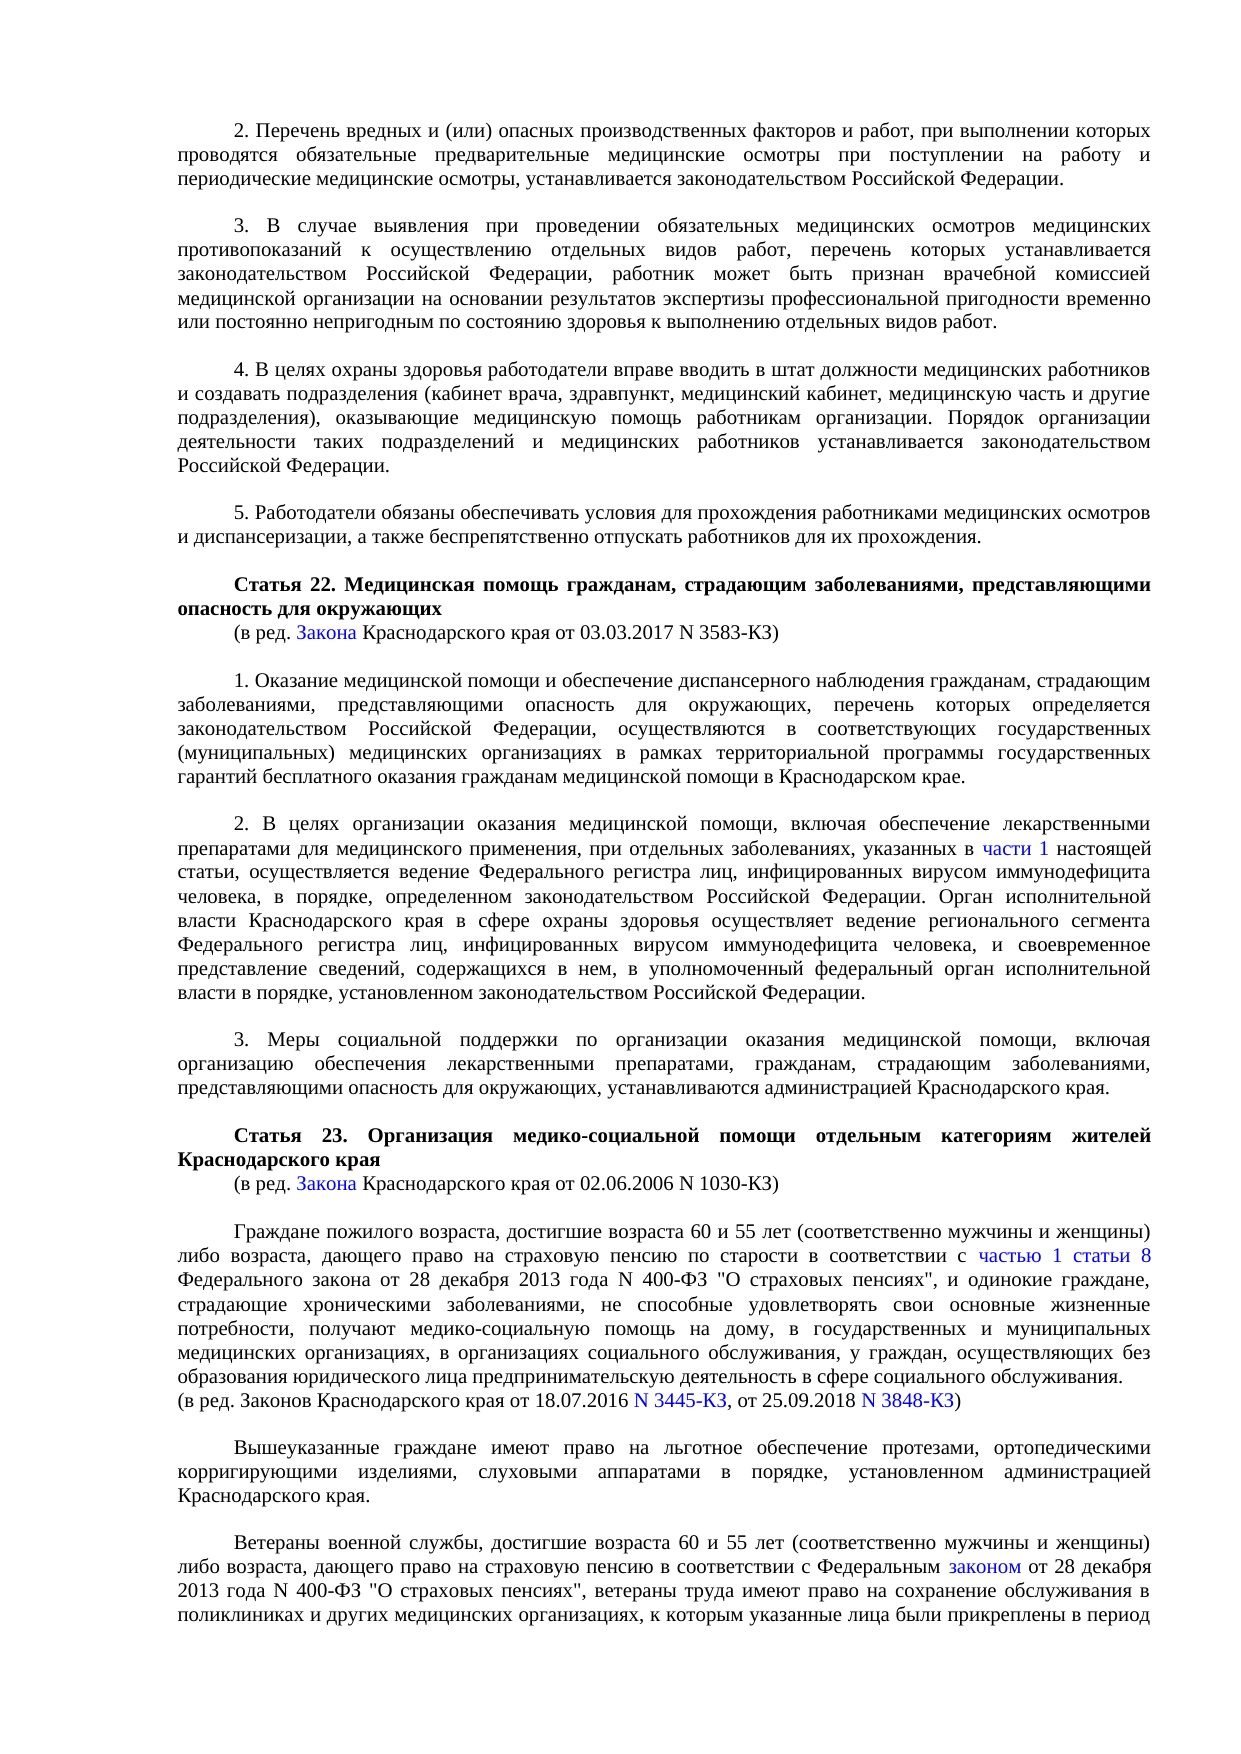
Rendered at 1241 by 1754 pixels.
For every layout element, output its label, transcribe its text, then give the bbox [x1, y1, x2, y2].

text 1. Оказание медицинской помощи и обеспечение диспансерного наблюдения гражданам, страдающим заболеваниями, представляющими опасность для окружающих, перечень которых определяется законодательством Российской Федерации, осуществляются в соответствующих государственных (муниципальных) медицинских организациях в рамках территориальной программы государственных гарантий бесплатного оказания гражданам медицинской помощи в Краснодарском крае. [177, 668, 1152, 788]
text 2. В целях организации оказания медицинской помощи, включая обеспечение лекарственными препаратами для медицинского применения, при отдельных заболеваниях, указанных в части 1 настоящей статьи, осуществляется ведение Федерального регистра лиц, инфицированных вирусом иммунодефицита человека, в порядке, определенном законодательством Российской Федерации. Орган исполнительной власти Краснодарского края в сфере охраны здоровья осуществляет ведение регионального сегмента Федерального регистра лиц, инфицированных вирусом иммунодефицита человека, и своевременное представление сведений, содержащихся в нем, в уполномоченный федеральный орган исполнительной власти в порядке, установленном законодательством Российской Федерации. [177, 811, 1152, 1004]
title Статья 22. Медицинская помощь гражданам, страдающим заболеваниями, представляющими опасность для окружающих [177, 572, 1152, 620]
text 3. Меры социальной поддержки по организации оказания медицинской помощи, включая организацию обеспечения лекарственными препаратами, гражданам, страдающим заболеваниями, представляющими опасность для окружающих, устанавливаются администрацией Краснодарского края. [177, 1027, 1152, 1099]
text 2. Перечень вредных и (или) опасных производственных факторов и работ, при выполнении которых проводятся обязательные предварительные медицинские осмотры при поступлении на работу и периодические медицинские осмотры, устанавливается законодательством Российской Федерации. [177, 118, 1152, 190]
text Граждане пожилого возраста, достигшие возраста 60 и 55 лет (соответственно мужчины и женщины) либо возраста, дающего право на страховую пенсию по старости в соответствии с частью 1 статьи 8 Федерального закона от 28 декабря 2013 года N 400-ФЗ "О страховых пенсиях", и одинокие граждане, страдающие хроническими заболеваниями, не способные удовлетворять свои основные жизненные потребности, получают медико-социальную помощь на дому, в государственных и муниципальных медицинских организациях, в организациях социального обслуживания, у граждан, осуществляющих без образования юридического лица предпринимательскую деятельность в сфере социального обслуживания. [177, 1219, 1152, 1388]
text 3. В случае выявления при проведении обязательных медицинских осмотров медицинских противопоказаний к осуществлению отдельных видов работ, перечень которых устанавливается законодательством Российской Федерации, работник может быть признан врачебной комиссией медицинской организации на основании результатов экспертизы профессиональной пригодности временно или постоянно непригодным по состоянию здоровья к выполнению отдельных видов работ. [177, 213, 1152, 333]
text 4. В целях охраны здоровья работодатели вправе вводить в штат должности медицинских работников и создавать подразделения (кабинет врача, здравпункт, медицинский кабинет, медицинскую часть и другие подразделения), оказывающие медицинскую помощь работникам организации. Порядок организации деятельности таких подразделений и медицинских работников устанавливается законодательством Российской Федерации. [177, 356, 1152, 477]
text 5. Работодатели обязаны обеспечивать условия для прохождения работниками медицинских осмотров и диспансеризации, а также беспрепятственно отпускать работников для их прохождения. [177, 500, 1152, 548]
text (в ред. Законов Краснодарского края от 18.07.2016 N 3445-КЗ, от 25.09.2018 N 3848-КЗ) [177, 1388, 1152, 1412]
title Статья 23. Организация медико-социальной помощи отдельным категориям жителей Краснодарского края [177, 1123, 1152, 1171]
text (в ред. Закона Краснодарского края от 02.06.2006 N 1030-КЗ) [177, 1171, 1152, 1195]
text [177, 1530, 1152, 1626]
text (в ред. Закона Краснодарского края от 03.03.2017 N 3583-КЗ) [177, 620, 1152, 644]
text Вышеуказанные граждане имеют право на льготное обеспечение протезами, ортопедическими корригирующими изделиями, слуховыми аппаратами в порядке, установленном администрацией Краснодарского края. [177, 1435, 1152, 1507]
